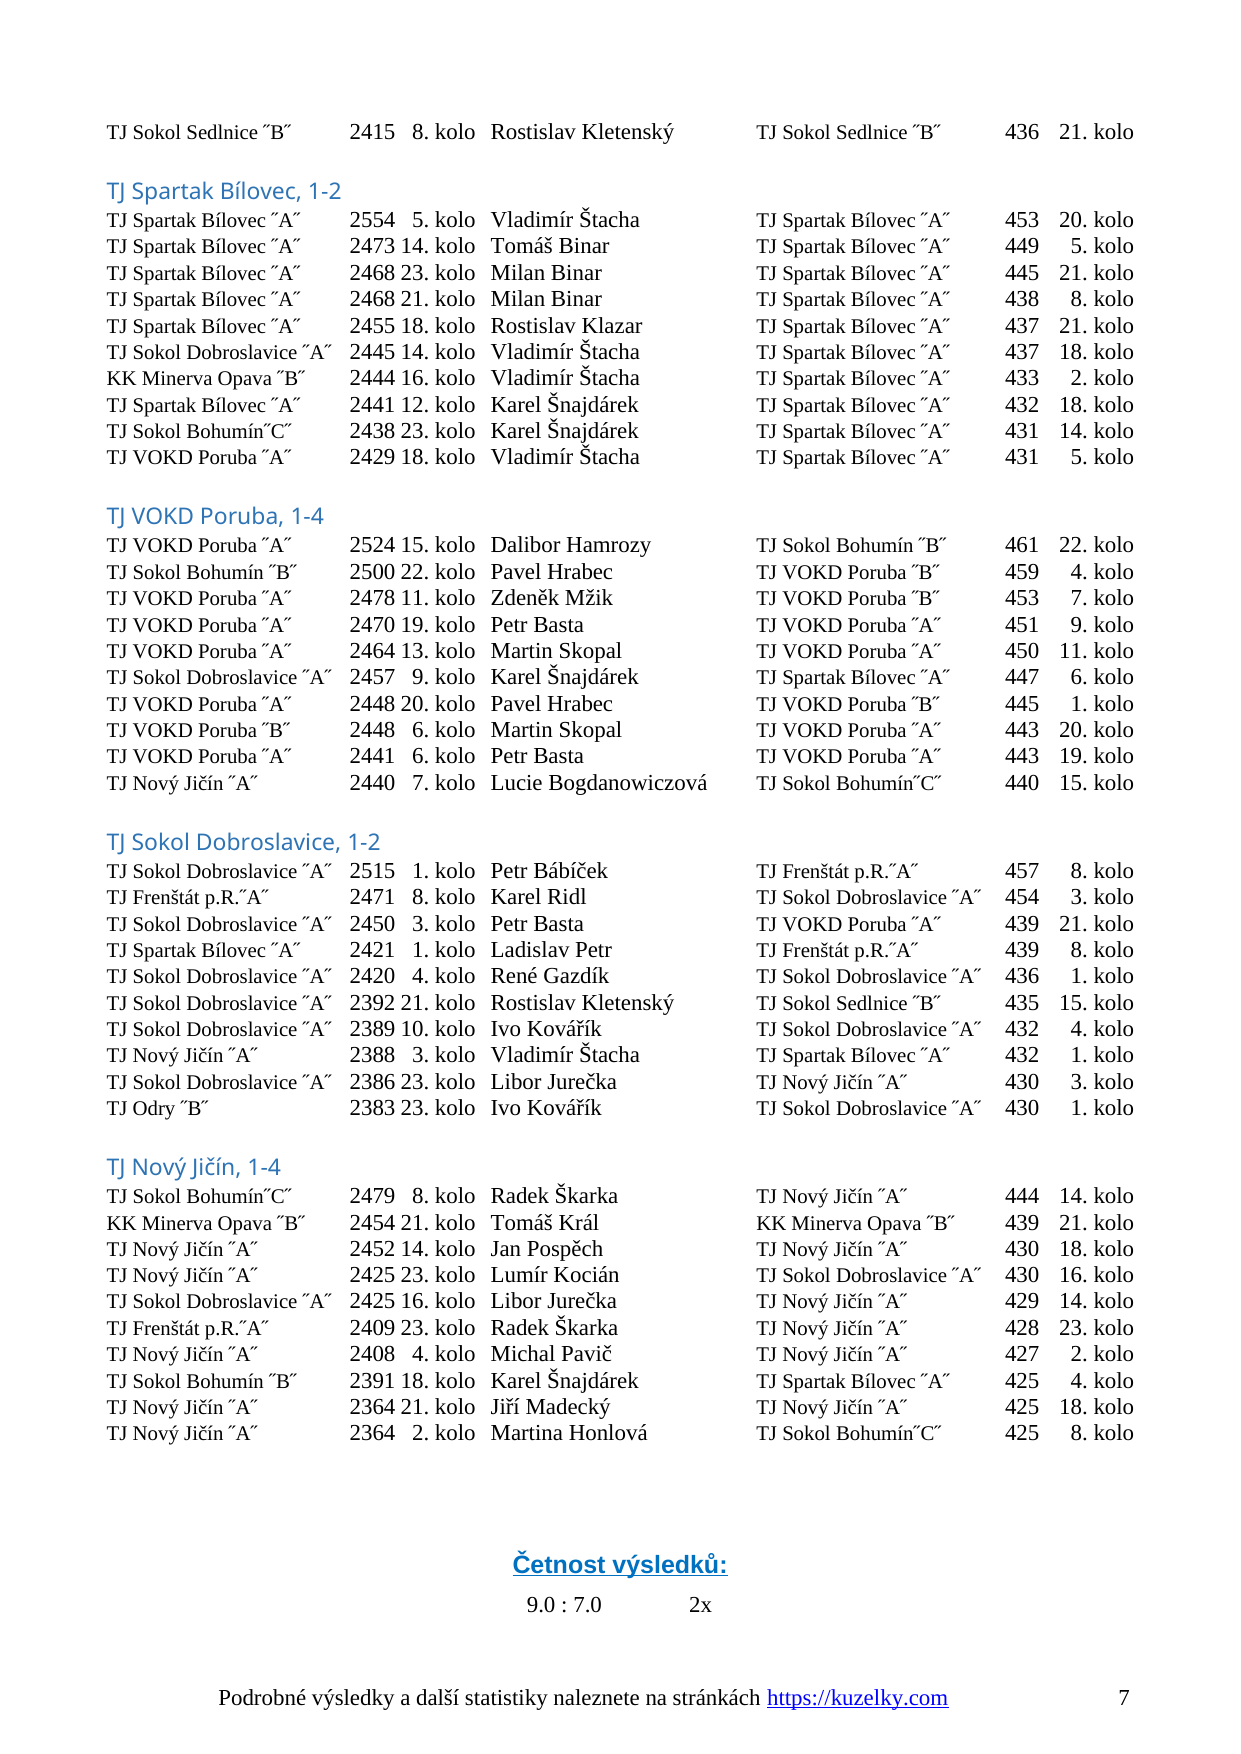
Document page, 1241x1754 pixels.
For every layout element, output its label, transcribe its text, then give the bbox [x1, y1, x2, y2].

text KK Minerva Opava ˝B˝ 2444 16. kolo Vladimír Štacha TJ Spartak Bílovec ˝A˝ 433 2. kolo [106, 364, 1134, 391]
text TJ VOKD Poruba ˝B˝ 2448 6. kolo Martin Skopal TJ VOKD Poruba ˝A˝ 443 20. kolo [106, 716, 1134, 742]
text TJ Frenštát p.R.˝A˝ 2409 23. kolo Radek Škarka TJ Nový Jičín ˝A˝ 428 23. kolo [106, 1314, 1134, 1340]
subtitle TJ Spartak Bílovec, 1-2 [106, 175, 1134, 206]
text TJ VOKD Poruba ˝A˝ 2448 20. kolo Pavel Hrabec TJ VOKD Poruba ˝B˝ 445 1. kolo [106, 690, 1134, 716]
text TJ Sokol Dobroslavice ˝A˝ 2425 16. kolo Libor Jurečka TJ Nový Jičín ˝A˝ 429 14. kolo [106, 1288, 1134, 1314]
text KK Minerva Opava ˝B˝ 2454 21. kolo Tomáš Král KK Minerva Opava ˝B˝ 439 21. kolo [106, 1208, 1134, 1235]
text TJ Spartak Bílovec ˝A˝ 2455 18. kolo Rostislav Klazar TJ Spartak Bílovec ˝A˝ 437 21. kolo [106, 312, 1134, 338]
text TJ Sokol Bohumín˝C˝ 2438 23. kolo Karel Šnajdárek TJ Spartak Bílovec ˝A˝ 431 14. kolo [106, 417, 1134, 443]
text TJ Spartak Bílovec ˝A˝ 2441 12. kolo Karel Šnajdárek TJ Spartak Bílovec ˝A˝ 432 18. kolo [106, 391, 1134, 417]
text TJ Nový Jičín ˝A˝ 2388 3. kolo Vladimír Štacha TJ Spartak Bílovec ˝A˝ 432 1. kolo [106, 1041, 1134, 1068]
text TJ Sokol Dobroslavice ˝A˝ 2392 21. kolo Rostislav Kletenský TJ Sokol Sedlnice ˝B˝ 435 15. kolo [106, 989, 1134, 1015]
text TJ VOKD Poruba ˝A˝ 2524 15. kolo Dalibor Hamrozy TJ Sokol Bohumín ˝B˝ 461 22. kolo [106, 532, 1134, 558]
text TJ Nový Jičín ˝A˝ 2440 7. kolo Lucie Bogdanowiczová TJ Sokol Bohumín˝C˝ 440 15. kolo [106, 769, 1134, 795]
text TJ Nový Jičín ˝A˝ 2364 2. kolo Martina Honlová TJ Sokol Bohumín˝C˝ 425 8. kolo [106, 1419, 1134, 1446]
text TJ Nový Jičín ˝A˝ 2425 23. kolo Lumír Kocián TJ Sokol Dobroslavice ˝A˝ 430 16. kolo [106, 1261, 1134, 1288]
text TJ VOKD Poruba ˝A˝ 2470 19. kolo Petr Basta TJ VOKD Poruba ˝A˝ 451 9. kolo [106, 611, 1134, 637]
text TJ Sokol Dobroslavice ˝A˝ 2445 14. kolo Vladimír Štacha TJ Spartak Bílovec ˝A˝ 437 18. kolo [106, 338, 1134, 364]
text TJ Sokol Bohumín ˝B˝ 2500 22. kolo Pavel Hrabec TJ VOKD Poruba ˝B˝ 459 4. kolo [106, 558, 1134, 584]
text TJ VOKD Poruba ˝A˝ 2478 11. kolo Zdeněk Mžik TJ VOKD Poruba ˝B˝ 453 7. kolo [106, 584, 1134, 611]
text TJ VOKD Poruba ˝A˝ 2429 18. kolo Vladimír Štacha TJ Spartak Bílovec ˝A˝ 431 5. kolo [106, 443, 1134, 470]
subtitle TJ Nový Jičín, 1-4 [106, 1151, 1134, 1182]
text TJ Sokol Dobroslavice ˝A˝ 2450 3. kolo Petr Basta TJ VOKD Poruba ˝A˝ 439 21. kolo [106, 909, 1134, 936]
text TJ Sokol Sedlnice ˝B˝ 2415 8. kolo Rostislav Kletenský TJ Sokol Sedlnice ˝B˝ 436 21. kolo [106, 118, 1134, 144]
text TJ Sokol Bohumín ˝B˝ 2391 18. kolo Karel Šnajdárek TJ Spartak Bílovec ˝A˝ 425 4. kolo [106, 1367, 1134, 1393]
text TJ Sokol Bohumín˝C˝ 2479 8. kolo Radek Škarka TJ Nový Jičín ˝A˝ 444 14. kolo [106, 1182, 1134, 1208]
text 9.0 : 7.0 2x [106, 1591, 1134, 1617]
text TJ VOKD Poruba ˝A˝ 2464 13. kolo Martin Skopal TJ VOKD Poruba ˝A˝ 450 11. kolo [106, 637, 1134, 663]
text TJ Spartak Bílovec ˝A˝ 2468 21. kolo Milan Binar TJ Spartak Bílovec ˝A˝ 438 8. kolo [106, 285, 1134, 312]
text TJ Nový Jičín ˝A˝ 2408 4. kolo Michal Pavič TJ Nový Jičín ˝A˝ 427 2. kolo [106, 1340, 1134, 1367]
text TJ Spartak Bílovec ˝A˝ 2473 14. kolo Tomáš Binar TJ Spartak Bílovec ˝A˝ 449 5. kolo [106, 233, 1134, 259]
subtitle TJ VOKD Poruba, 1-4 [106, 500, 1134, 532]
text TJ Nový Jičín ˝A˝ 2452 14. kolo Jan Pospěch TJ Nový Jičín ˝A˝ 430 18. kolo [106, 1235, 1134, 1261]
text TJ Spartak Bílovec ˝A˝ 2468 23. kolo Milan Binar TJ Spartak Bílovec ˝A˝ 445 21. kolo [106, 259, 1134, 285]
text Četnost výsledků: [94, 1550, 1145, 1578]
text TJ Sokol Dobroslavice ˝A˝ 2386 23. kolo Libor Jurečka TJ Nový Jičín ˝A˝ 430 3. kolo [106, 1068, 1134, 1094]
subtitle TJ Sokol Dobroslavice, 1-2 [106, 826, 1134, 857]
text TJ Sokol Dobroslavice ˝A˝ 2389 10. kolo Ivo Kovářík TJ Sokol Dobroslavice ˝A˝ 432 4. kolo [106, 1015, 1134, 1041]
text TJ Sokol Dobroslavice ˝A˝ 2515 1. kolo Petr Bábíček TJ Frenštát p.R.˝A˝ 457 8. kolo [106, 857, 1134, 883]
text TJ Odry ˝B˝ 2383 23. kolo Ivo Kovářík TJ Sokol Dobroslavice ˝A˝ 430 1. kolo [106, 1094, 1134, 1120]
text TJ VOKD Poruba ˝A˝ 2441 6. kolo Petr Basta TJ VOKD Poruba ˝A˝ 443 19. kolo [106, 742, 1134, 769]
text TJ Nový Jičín ˝A˝ 2364 21. kolo Jiří Madecký TJ Nový Jičín ˝A˝ 425 18. kolo [106, 1393, 1134, 1419]
text TJ Sokol Dobroslavice ˝A˝ 2457 9. kolo Karel Šnajdárek TJ Spartak Bílovec ˝A˝ 447 6. kolo [106, 663, 1134, 690]
text TJ Spartak Bílovec ˝A˝ 2421 1. kolo Ladislav Petr TJ Frenštát p.R.˝A˝ 439 8. kolo [106, 936, 1134, 962]
text TJ Frenštát p.R.˝A˝ 2471 8. kolo Karel Ridl TJ Sokol Dobroslavice ˝A˝ 454 3. kolo [106, 883, 1134, 909]
text TJ Spartak Bílovec ˝A˝ 2554 5. kolo Vladimír Štacha TJ Spartak Bílovec ˝A˝ 453 20. kolo [106, 206, 1134, 233]
text TJ Sokol Dobroslavice ˝A˝ 2420 4. kolo René Gazdík TJ Sokol Dobroslavice ˝A˝ 436 1. kolo [106, 962, 1134, 989]
